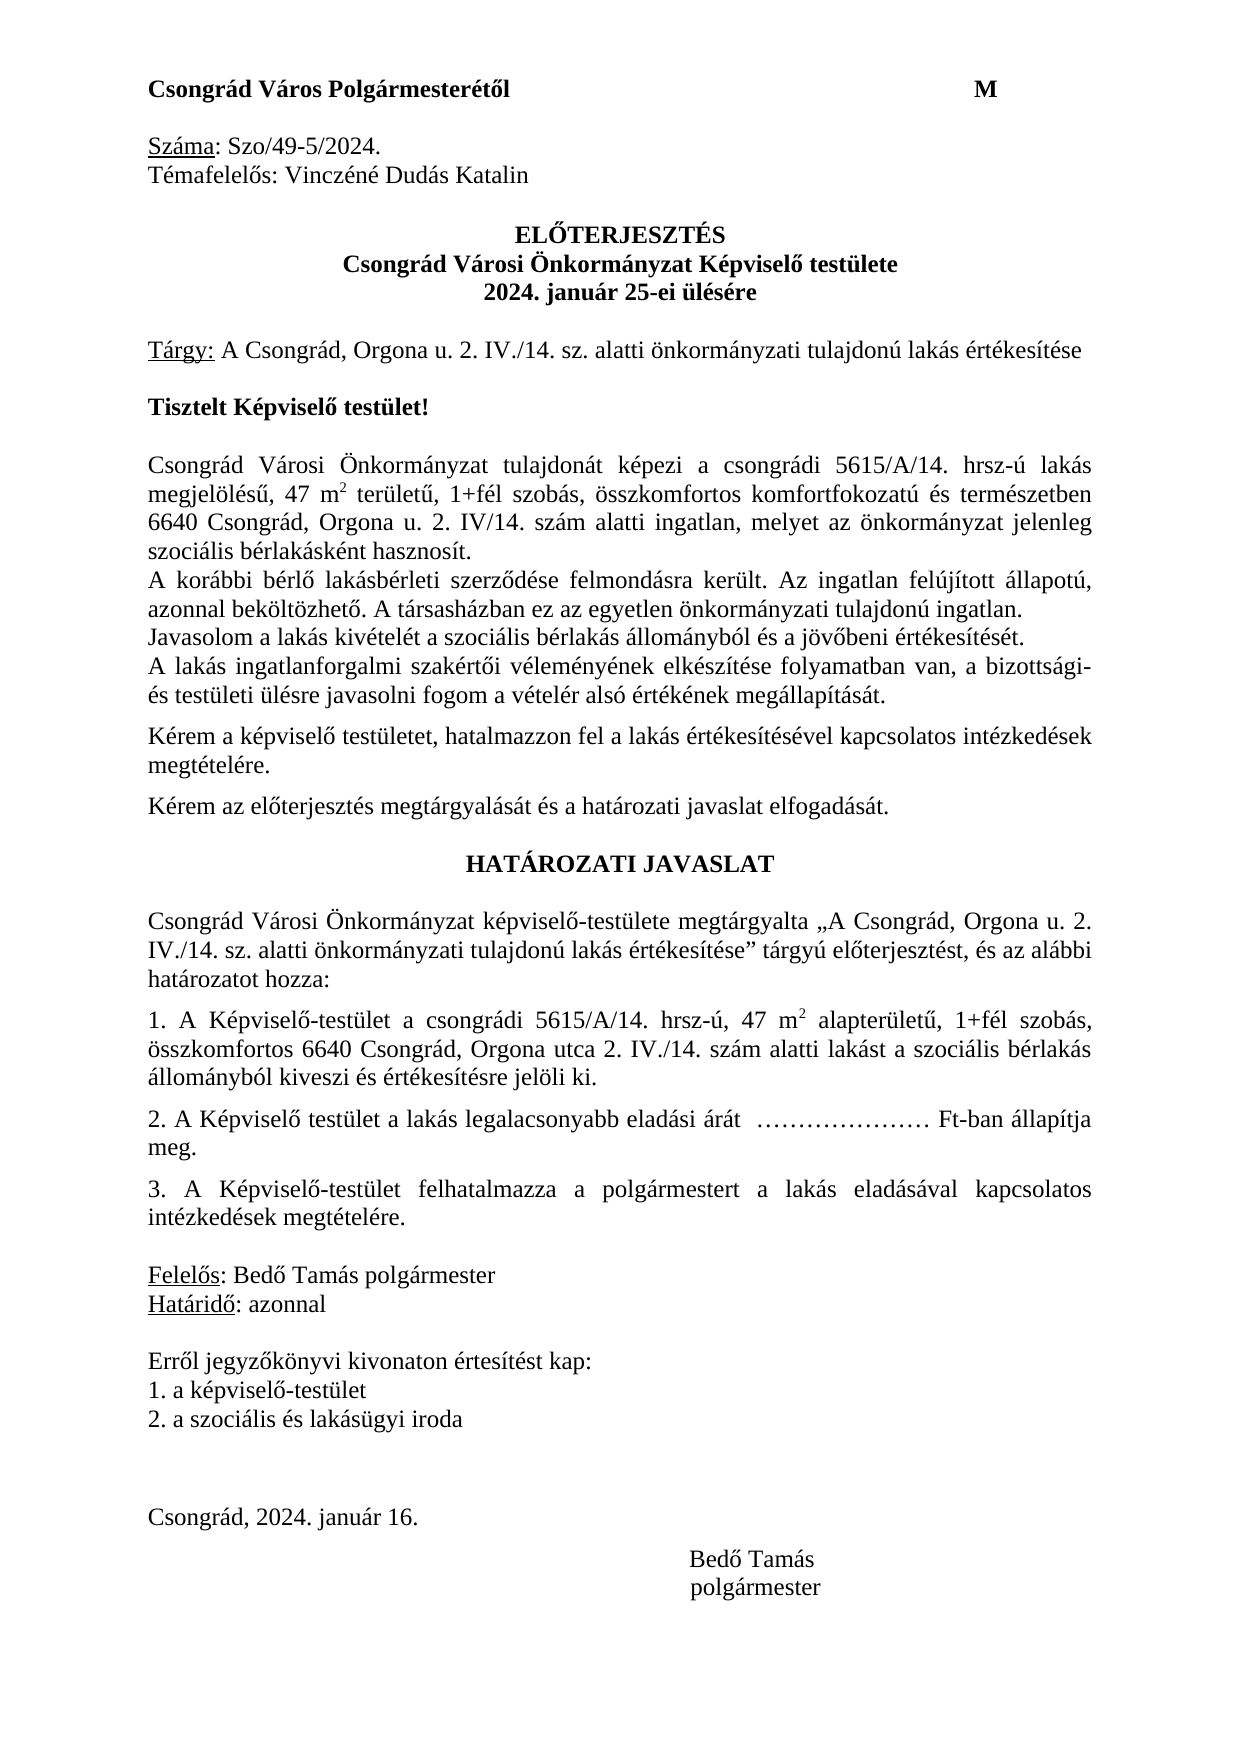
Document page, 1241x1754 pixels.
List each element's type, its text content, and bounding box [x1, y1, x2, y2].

text 1. a képviselő-testület [148, 1375, 1093, 1404]
text 3. A Képviselő-testület felhatalmazza a polgármestert a lakás eladásával kapcsolatos intézkedések megtételére. [148, 1174, 1093, 1231]
text Csongrád Város Polgármesterétől M [148, 74, 1093, 103]
text 2. A Képviselő testület a lakás legalacsonyabb eladási árát ………………… Ft-ban állapítja meg. [148, 1104, 1093, 1161]
text A korábbi bérlő lakásbérleti szerződése felmondásra került. Az ingatlan felújított állapotú, azonnal beköltözhető. A társasházban ez az egyetlen önkormányzati tulajdonú ingatlan. [148, 565, 1093, 622]
text A lakás ingatlanforgalmi szakértői véleményének elkészítése folyamatban van, a bizottsági- és testületi ülésre javasolni fogom a vételér alsó értékének megállapítását. [148, 651, 1093, 709]
text Csongrád, 2024. január 16. [148, 1502, 1093, 1531]
text 2024. január 25-ei ülésére [148, 277, 1093, 306]
text Erről jegyzőkönyvi kivonaton értesítést kap: [148, 1346, 1093, 1375]
text Javasolom a lakás kivételét a szociális bérlakás állományból és a jövőbeni értékesítését. [148, 622, 1093, 651]
text Határidő: azonnal [148, 1289, 1093, 1317]
text ELŐTERJESZTÉS [148, 220, 1093, 249]
text Csongrád Városi Önkormányzat tulajdonát képezi a csongrádi 5615/A/14. hrsz-ú lakás megjelölésű, 47 m2 területű, 1+fél szobás, összkomfortos komfortfokozatú és természetben 6640 Csongrád, Orgona u. 2. IV/14. szám alatti ingatlan, melyet az önkormányzat jelenleg szociális bérlakásként hasznosít. [148, 450, 1093, 565]
text Felelős: Bedő Tamás polgármester [148, 1260, 1093, 1289]
text Tárgy: A Csongrád, Orgona u. 2. IV./14. sz. alatti önkormányzati tulajdonú lakás értékesítése [148, 335, 1093, 364]
text HATÁROZATI JAVASLAT [148, 849, 1093, 877]
text Kérem a képviselő testületet, hatalmazzon fel a lakás értékesítésével kapcsolatos intézkedések megtételére. [148, 721, 1093, 779]
text Száma: Szo/49-5/2024. [148, 131, 1093, 160]
text 1. A Képviselő-testület a csongrádi 5615/A/14. hrsz-ú, 47 m2 alapterületű, 1+fél szobás, összkomfortos 6640 Csongrád, Orgona utca 2. IV./14. szám alatti lakást a szociális bérlakás állományból kiveszi és értékesítésre jelöli ki. [148, 1005, 1093, 1091]
text Kérem az előterjesztés megtárgyalását és a határozati javaslat elfogadását. [148, 791, 1093, 820]
text polgármester [148, 1572, 1093, 1601]
text Csongrád Városi Önkormányzat Képviselő testülete [148, 249, 1093, 277]
text Bedő Tamás [148, 1544, 1093, 1572]
text 2. a szociális és lakásügyi iroda [148, 1404, 1093, 1432]
text Csongrád Városi Önkormányzat képviselő-testülete megtárgyalta „A Csongrád, Orgona u. 2. IV./14. sz. alatti önkormányzati tulajdonú lakás értékesítése” tárgyú előterjesztést, és az alábbi határozatot hozza: [148, 906, 1093, 992]
text Tisztelt Képviselő testület! [148, 392, 1093, 421]
text Témafelelős: Vinczéné Dudás Katalin [148, 160, 1093, 189]
